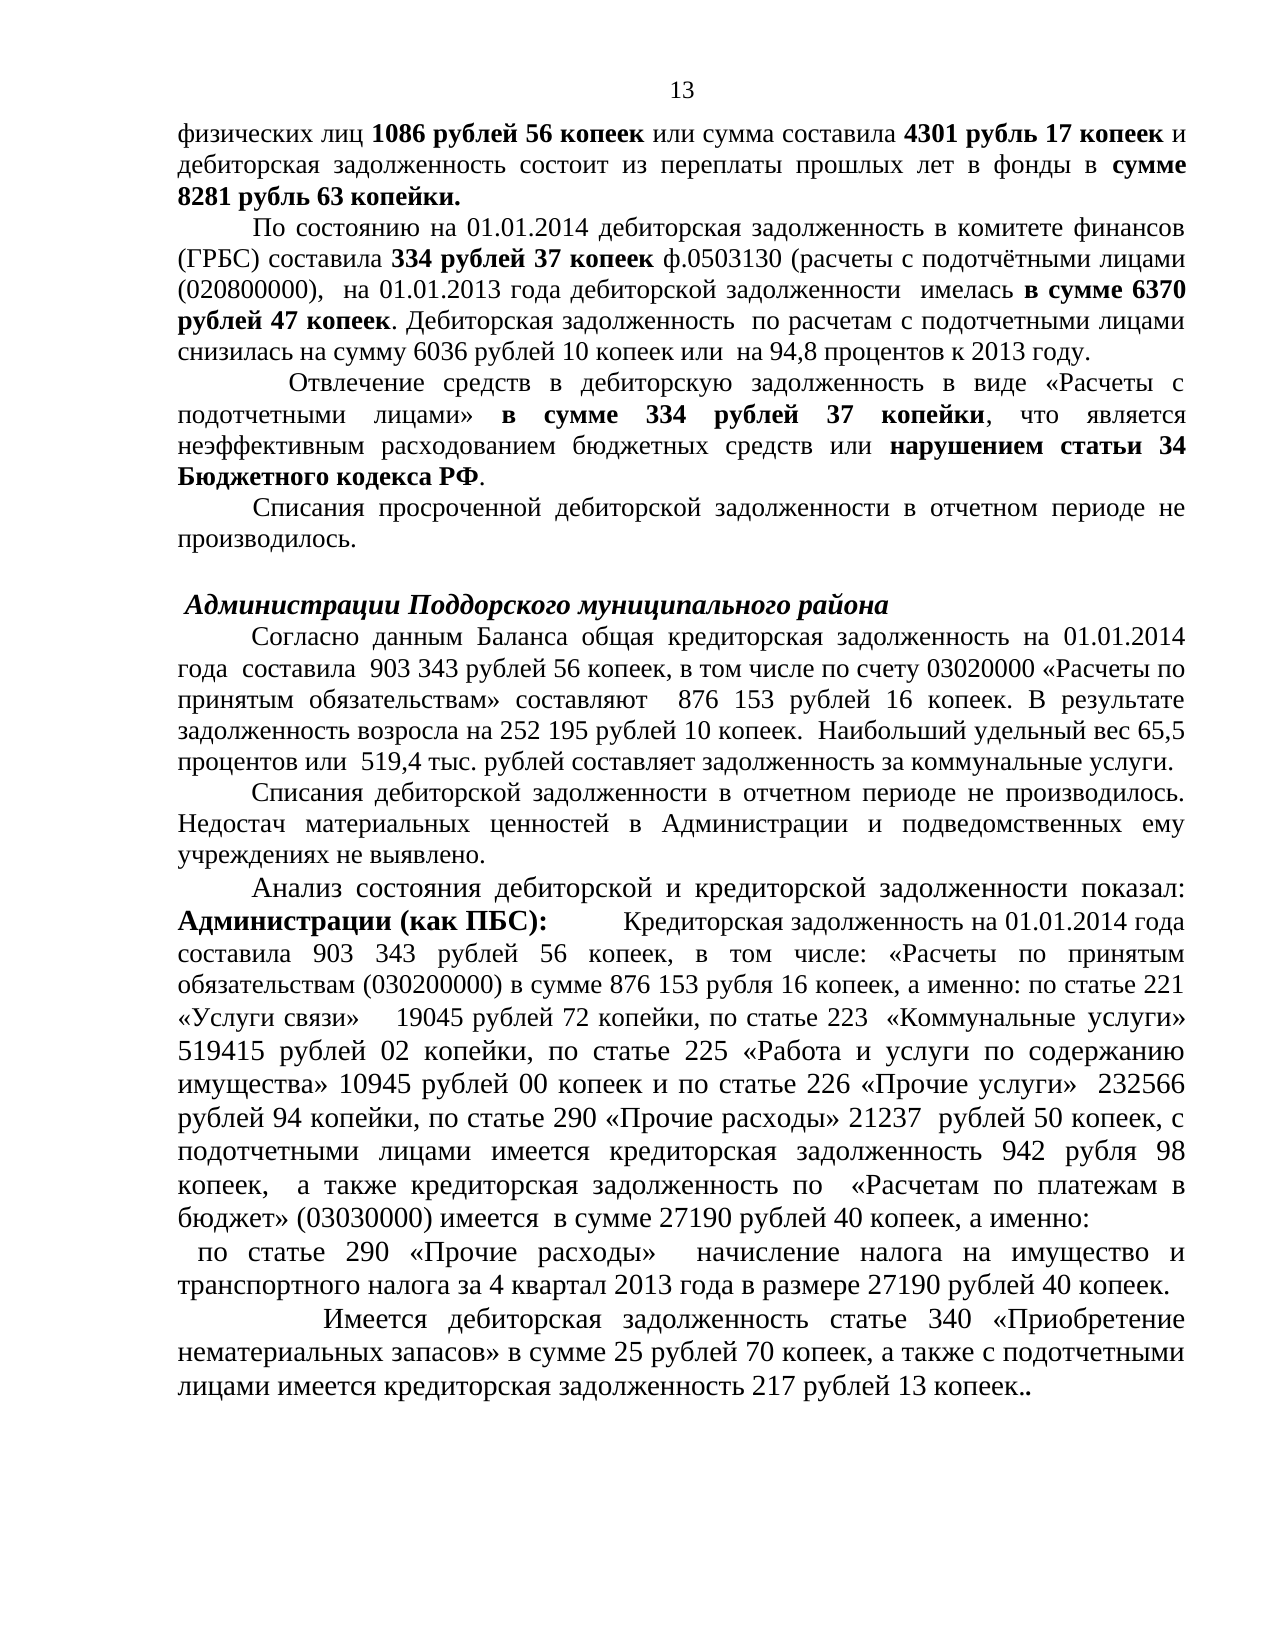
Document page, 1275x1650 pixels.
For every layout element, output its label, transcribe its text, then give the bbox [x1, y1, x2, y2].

text Имеется дебиторская задолженность статье 340 «Приобретение нематериальных запасов» в сумме 25 рублей 70 копеек, а также с подотчетными лицами имеется кредиторская задолженность 217 рублей 13 копеек.. [177, 1301, 1186, 1402]
text по статье 290 «Прочие расходы» начисление налога на имущество и транспортного налога за 4 квартал 2013 года в размере 27190 рублей 40 копеек. [177, 1234, 1186, 1301]
text Администрации Поддорского муниципального района [177, 587, 1186, 621]
text По состоянию на 01.01.2014 дебиторская задолженность в комитете финансов (ГРБС) составила 334 рублей 37 копеек ф.0503130 (расчеты с подотчётными лицами (020800000), на 01.01.2013 года дебиторской задолженности имелась в сумме 6370 рублей 47 копеек. Дебиторская задолженность по расчетам с подотчетными лицами снизилась на сумму 6036 рублей 10 копеек или на 94,8 процентов к 2013 году. [177, 211, 1186, 367]
text Списания дебиторской задолженности в отчетном периоде не производилось. Недостач материальных ценностей в Администрации и подведомственных ему учреждениях не выявлено. [177, 776, 1186, 870]
text Отвлечение средств в дебиторскую задолженность в виде «Расчеты с подотчетными лицами» в сумме 334 рублей 37 копейки, что является неэффективным расходованием бюджетных средств или нарушением статьи 34 Бюджетного кодекса РФ. [177, 367, 1186, 491]
text Списания просроченной дебиторской задолженности в отчетном периоде не производилось. [177, 491, 1186, 553]
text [177, 117, 1186, 211]
text Анализ состояния дебиторской и кредиторской задолженности показал: Администрации (как ПБС): Кредиторская задолженность на 01.01.2014 года составила 903 343 рублей 56 копеек, в том числе: «Расчеты по принятым обязательствам (030200000) в сумме 876 153 рубля 16 копеек, а именно: по статье 221 «Услуги связи» 19045 рублей 72 копейки, по статье 223 «Коммунальные услуги» 519415 рублей 02 копейки, по статье 225 «Работа и услуги по содержанию имущества» 10945 рублей 00 копеек и по статье 226 «Прочие услуги» 232566 рублей 94 копейки, по статье 290 «Прочие расходы» 21237 рублей 50 копеек, с подотчетными лицами имеется кредиторская задолженность 942 рубля 98 копеек, а также кредиторская задолженность по «Расчетам по платежам в бюджет» (03030000) имеется в сумме 27190 рублей 40 копеек, а именно: [177, 870, 1186, 1234]
text Согласно данным Баланса общая кредиторская задолженность на 01.01.2014 года составила 903 343 рублей 56 копеек, в том числе по счету 03020000 «Расчеты по принятым обязательствам» составляют 876 153 рублей 16 копеек. В результате задолженность возросла на 252 195 рублей 10 копеек. Наибольший удельный вес 65,5 процентов или 519,4 тыс. рублей составляет задолженность за коммунальные услуги. [177, 621, 1186, 776]
